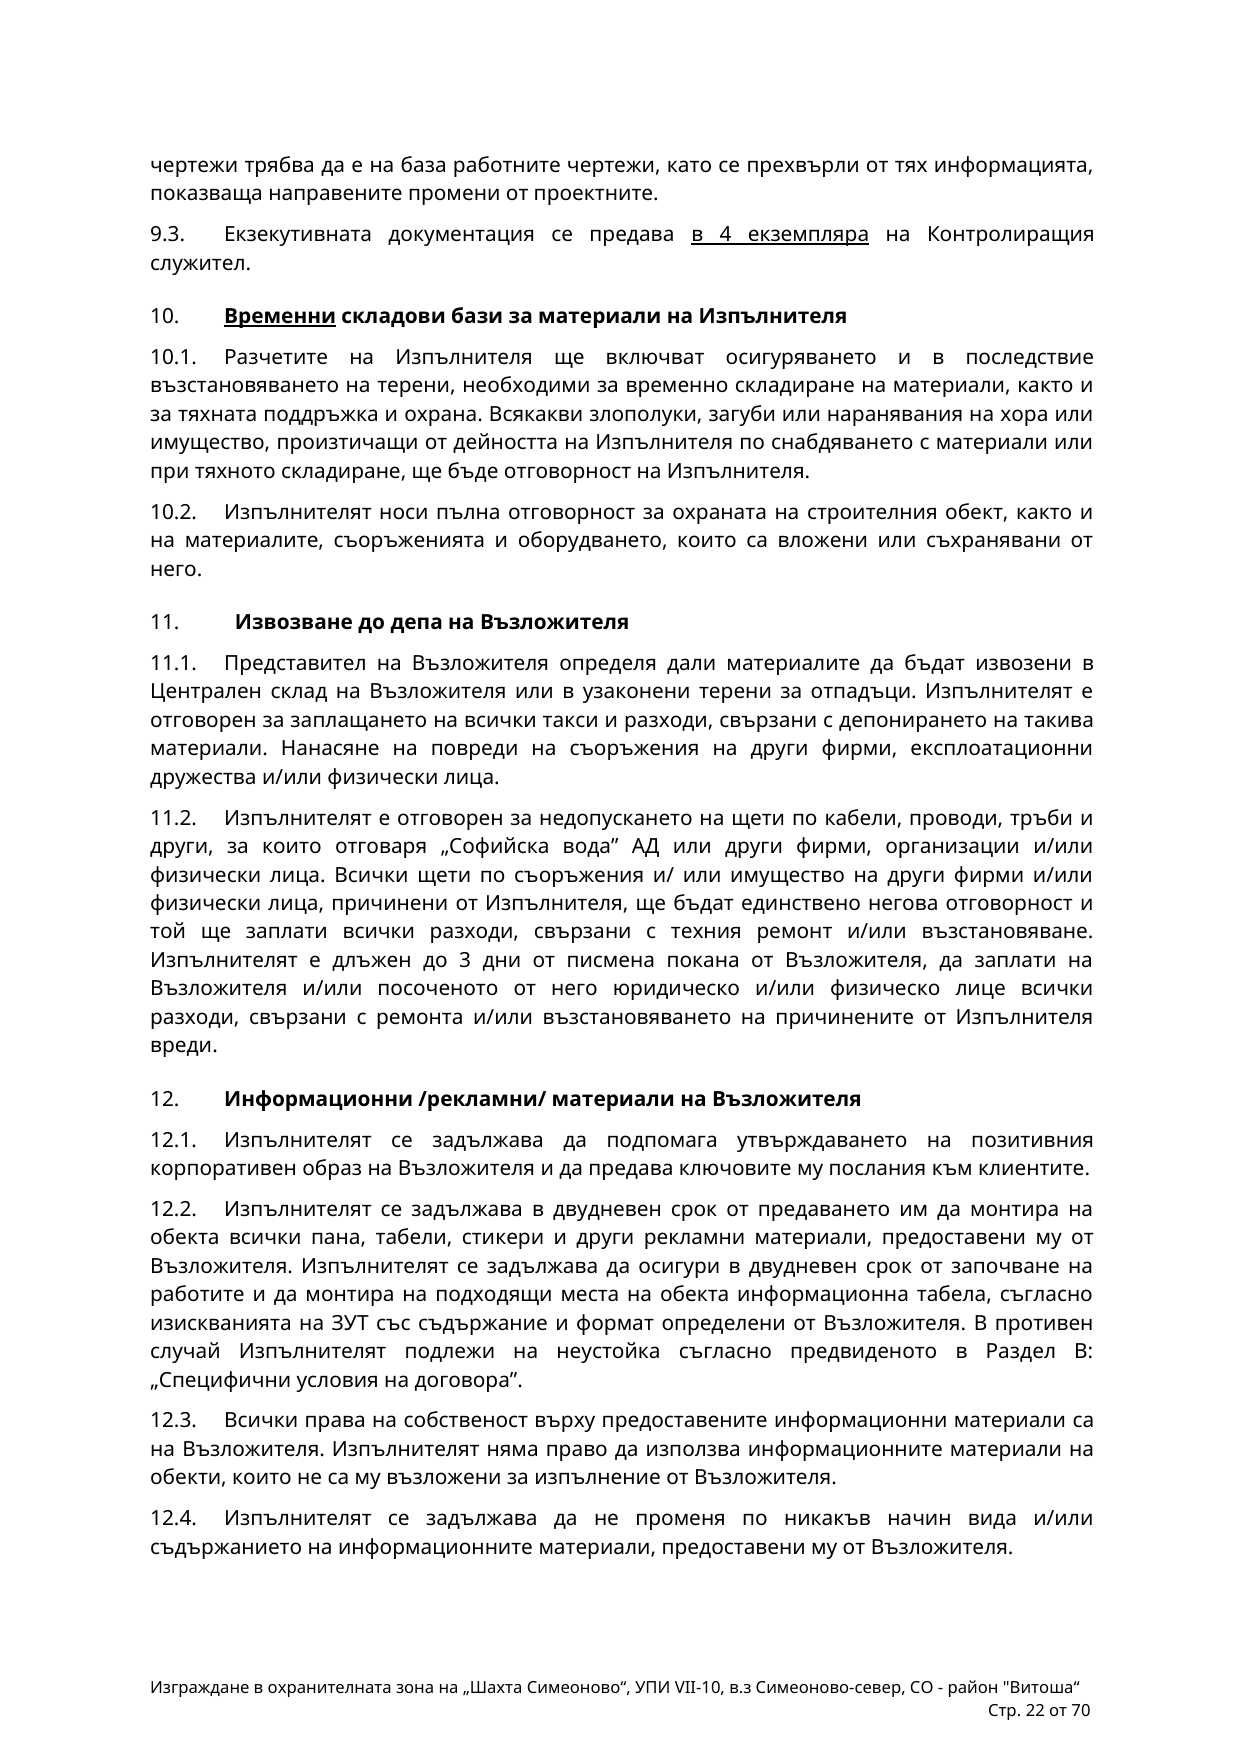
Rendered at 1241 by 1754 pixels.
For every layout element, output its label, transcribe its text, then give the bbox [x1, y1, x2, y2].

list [150, 150, 1095, 207]
subtitle Извозване до депа на Възложителя [150, 607, 1095, 636]
list Изпълнителят се задължава да подпомага утвърждаването на позитивния корпоративен образ на Възложителя и да предава ключовите му послания към клиентите. [150, 1125, 1095, 1182]
list Разчетите на Изпълнителя ще включват осигуряването и в последствие възстановяването на терени, необходими за временно складиране на материали, както и за тяхната поддръжка и охрана. Всякакви злополуки, загуби или наранявания на хора или имущество, произтичащи от дейността на Изпълнителя по снабдяването с материали или при тяхното складиране, ще бъде отговорност на Изпълнителя. [150, 342, 1095, 484]
list Всички права на собственост върху предоставените информационни материали са на Възложителя. Изпълнителят няма право да използва информационните материали на обекти, които не са му възложени за изпълнение от Възложителя. [150, 1406, 1095, 1491]
subtitle Временни складови бази за материали на Изпълнителя [150, 301, 1095, 330]
list Изпълнителят се задължава в двудневен срок от предаването им да монтира на обекта всички пана, табели, стикери и други рекламни материали, предоставени му от Възложителя. Изпълнителят се задължава да осигури в двудневен срок от започване на работите и да монтира на подходящи места на обекта информационна табела, съгласно изискванията на ЗУТ със съдържание и формат определени от Възложителя. В противен случай Изпълнителят подлежи на неустойка съгласно предвиденото в Раздел В: „Специфични условия на договора”. [150, 1194, 1095, 1393]
list Представител на Възложителя определя дали материалите да бъдат извозени в Централен склад на Възложителя или в узаконени терени за отпадъци. Изпълнителят е отговорен за заплащането на всички такси и разходи, свързани с депонирането на такива материали. Нанасяне на повреди на съоръжения на други фирми, експлоатационни дружества и/или физически лица. [150, 648, 1095, 790]
list Изпълнителят се задължава да не променя по никакъв начин вида и/или съдържанието на информационните материали, предоставени му от Възложителя. [150, 1503, 1095, 1560]
list Изпълнителят носи пълна отговорност за охраната на строителния обект, както и на материалите, съоръженията и оборудването, които са вложени или съхранявани от него. [150, 497, 1095, 582]
list Екзекутивната документация се предава в 4 екземпляра на Контролиращия служител. [150, 219, 1095, 276]
list Изпълнителят е отговорен за недопускането на щети по кабели, проводи, тръби и други, за които отговаря „Софийска вода” АД или други фирми, организации и/или физически лица. Всички щети по съоръжения и/ или имущество на други фирми и/или физически лица, причинени от Изпълнителя, ще бъдат единствено негова отговорност и той ще заплати всички разходи, свързани с техния ремонт и/или възстановяване. Изпълнителят е длъжен до 3 дни от писмена покана от Възложителя, да заплати на Възложителя и/или посоченото от него юридическо и/или физическо лице всички разходи, свързани с ремонта и/или възстановяването на причинените от Изпълнителя вреди. [150, 803, 1095, 1059]
subtitle Информационни /рекламни/ материали на Възложителя [150, 1084, 1095, 1112]
